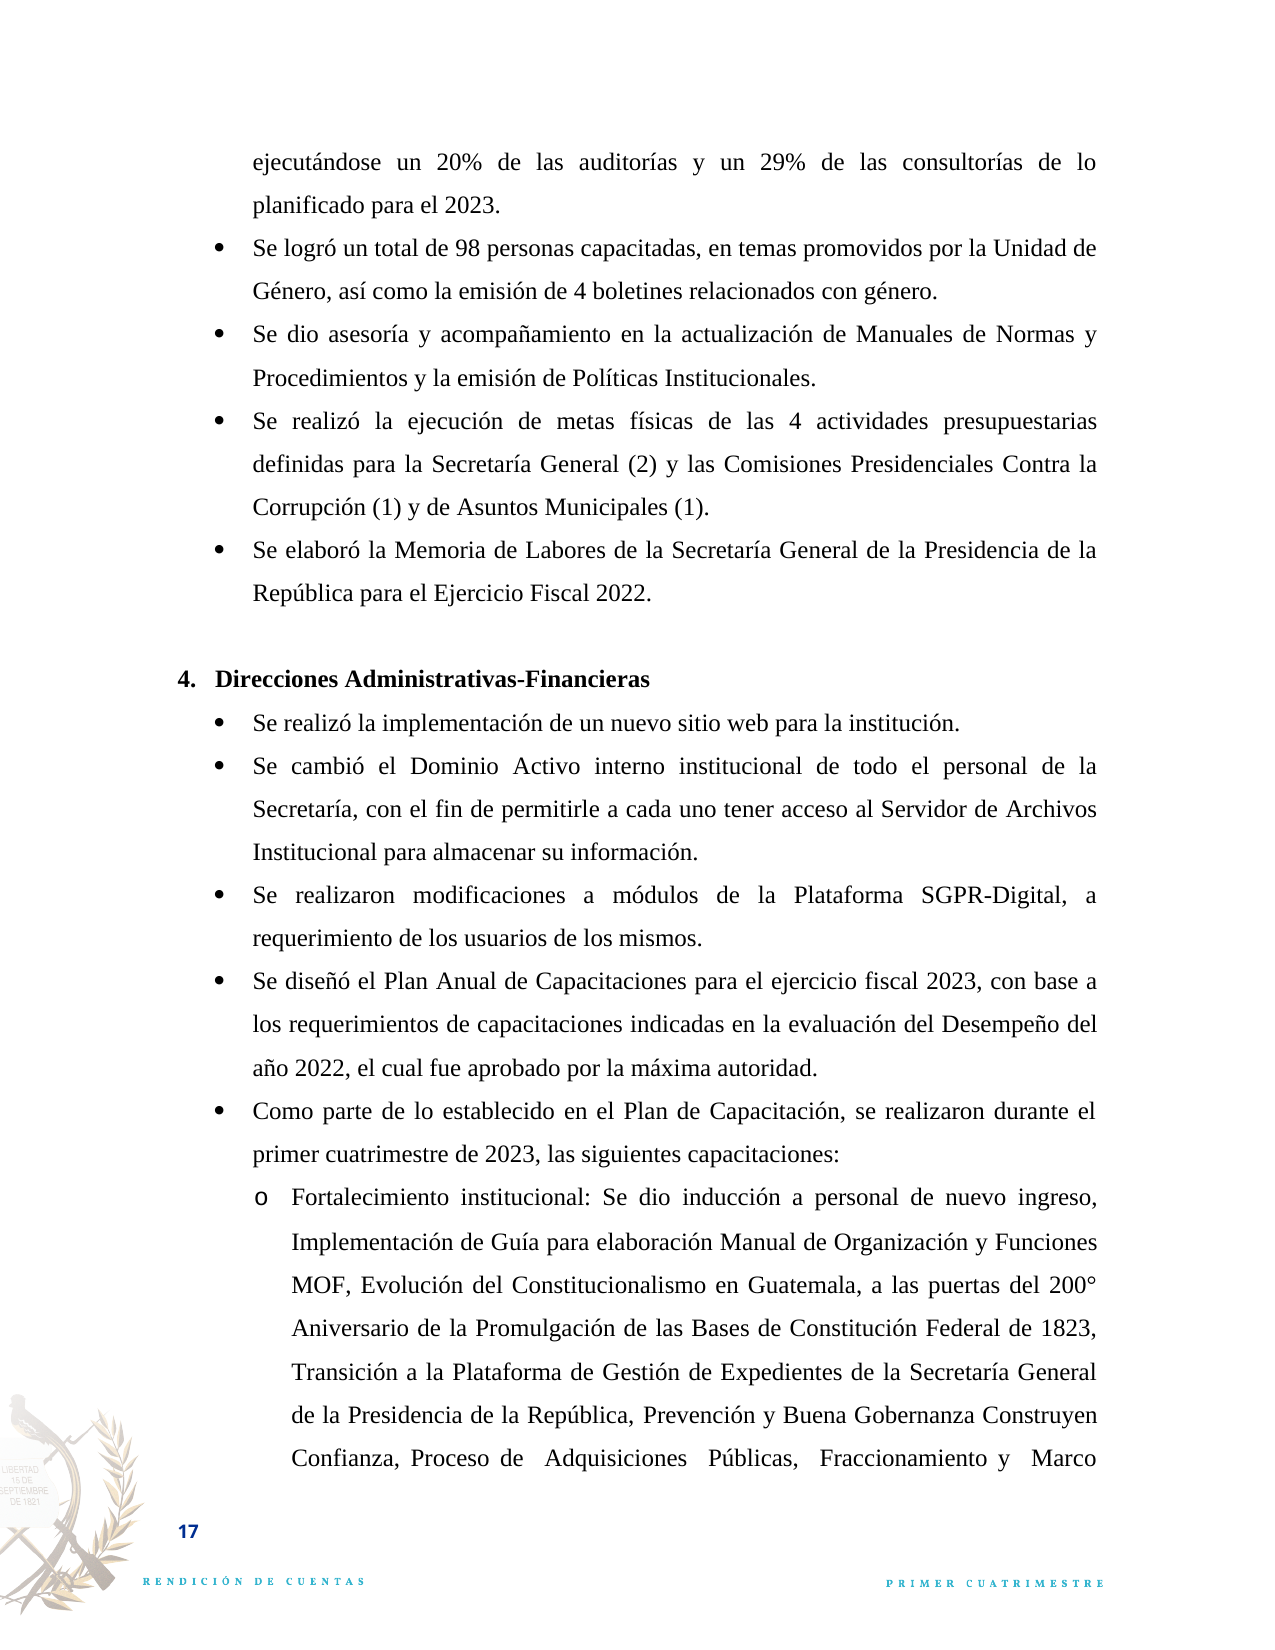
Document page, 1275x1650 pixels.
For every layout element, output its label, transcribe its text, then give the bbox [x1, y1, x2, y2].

list Se realizaron modificaciones a módulos de la Plataforma SGPR-Digital, a requerimiento de los usuarios de los mismos. [215, 880, 1098, 952]
list Como parte de lo establecido en el Plan de Capacitación, se realizaron durante el primer cuatrimestre de 2023, las siguientes capacitaciones: [215, 1096, 1098, 1168]
picture [0, 1337, 1103, 1650]
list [253, 1182, 1098, 1472]
list Se dio asesoría y acompañamiento en la actualización de Manuales de Normas y Procedimientos y la emisión de Políticas Institucionales. [215, 319, 1098, 391]
list Se elaboró la Memoria de Labores de la Secretaría General de la Presidencia de la República para el Ejercicio Fiscal 2022. [215, 535, 1098, 607]
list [215, 147, 1098, 219]
list Se realizó la implementación de un nuevo sitio web para la institución. [215, 708, 1098, 736]
list Direcciones Administrativas-Financieras [177, 664, 1098, 693]
list Se cambió el Dominio Activo interno institucional de todo el personal de la Secretaría, con el fin de permitirle a cada uno tener acceso al Servidor de Archivos Institucional para almacenar su información. [215, 751, 1098, 866]
list Se diseñó el Plan Anual de Capacitaciones para el ejercicio fiscal 2023, con base a los requerimientos de capacitaciones indicadas en la evaluación del Desempeño del año 2022, el cual fue aprobado por la máxima autoridad. [215, 966, 1098, 1081]
list Se realizó la ejecución de metas físicas de las 4 actividades presupuestarias definidas para la Secretaría General (2) y las Comisiones Presidenciales Contra la Corrupción (1) y de Asuntos Municipales (1). [215, 406, 1098, 521]
list Se logró un total de 98 personas capacitadas, en temas promovidos por la Unidad de Género, así como la emisión de 4 boletines relacionados con género. [215, 233, 1098, 305]
